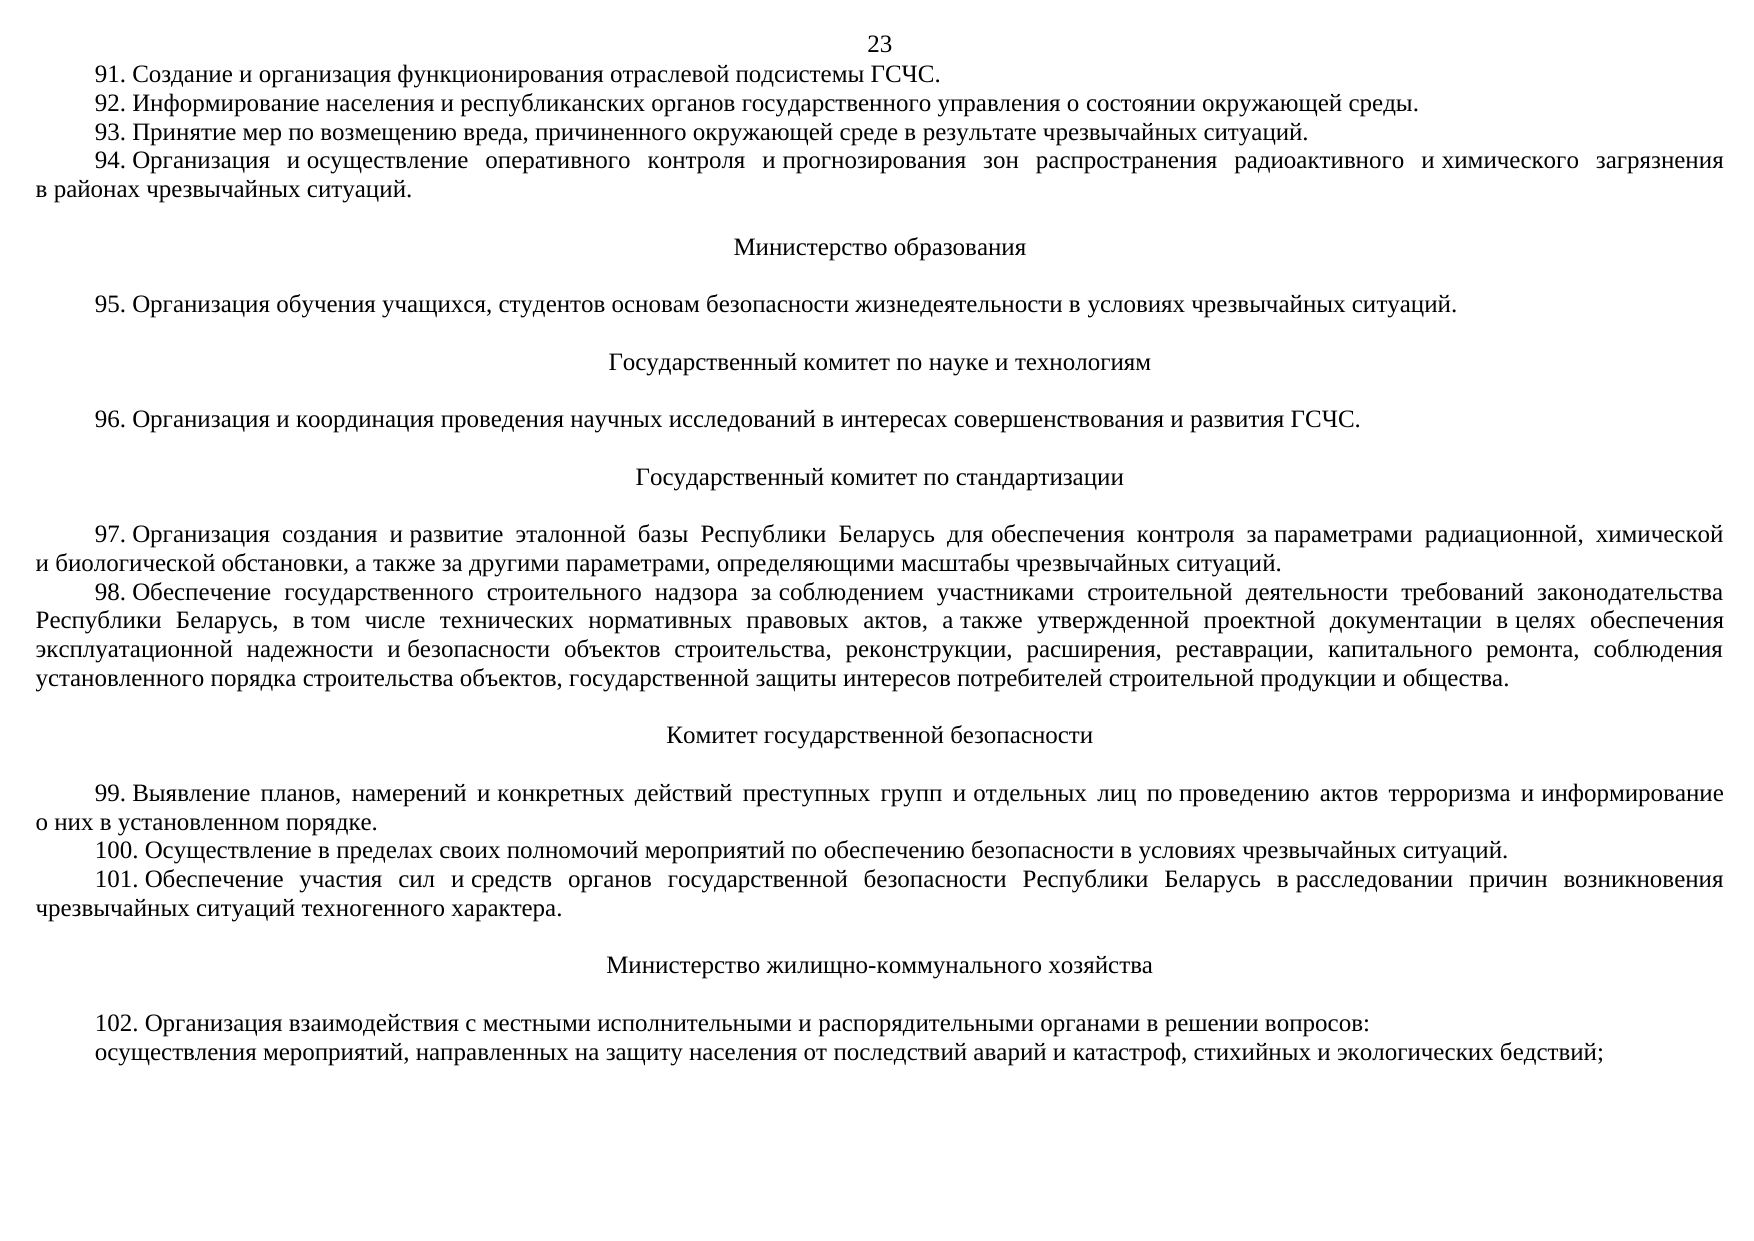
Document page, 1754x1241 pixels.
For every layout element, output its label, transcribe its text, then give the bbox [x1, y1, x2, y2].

text 101. Обеспечение участия сил и средств органов государственной безопасности Республики Беларусь в расследовании причин возникновения чрезвычайных ситуаций техногенного характера. [35, 864, 1724, 922]
text 99. Выявление планов, намерений и конкретных действий преступных групп и отдельных лиц по проведению актов терроризма и информирование о них в установленном порядке. [35, 778, 1724, 835]
text 92. Информирование населения и республиканских органов государственного управления о состоянии окружающей среды. [35, 88, 1724, 117]
text 94. Организация и осуществление оперативного контроля и прогнозирования зон распространения радиоактивного и химического загрязнения в районах чрезвычайных ситуаций. [35, 145, 1724, 203]
text Комитет государственной безопасности [35, 720, 1724, 749]
text Министерство жилищно-коммунального хозяйства [35, 950, 1724, 979]
text осуществления мероприятий, направленных на защиту населения от последствий аварий и катастроф, стихийных и экологических бедствий; [35, 1037, 1724, 1065]
text 96. Организация и координация проведения научных исследований в интересах совершенствования и развития ГСЧС. [35, 404, 1724, 433]
text 95. Организация обучения учащихся, студентов основам безопасности жизнедеятельности в условиях чрезвычайных ситуаций. [35, 289, 1724, 318]
text Государственный комитет по стандартизации [35, 462, 1724, 490]
text Государственный комитет по науке и технологиям [35, 347, 1724, 375]
text 98. Обеспечение государственного строительного надзора за соблюдением участниками строительной деятельности требований законодательства Республики Беларусь, в том числе технических нормативных правовых актов, а также утвержденной проектной документации в целях обеспечения эксплуатационной надежности и безопасности объектов строительства, реконструкции, расширения, реставрации, капитального ремонта, соблюдения установленного порядка строительства объектов, государственной защиты интересов потребителей строительной продукции и общества. [35, 577, 1724, 692]
text 97. Организация создания и развитие эталонной базы Республики Беларусь для обеспечения контроля за параметрами радиационной, химической и биологической обстановки, а также за другими параметрами, определяющими масштабы чрезвычайных ситуаций. [35, 519, 1724, 577]
text Министерство образования [35, 232, 1724, 260]
text 91. Создание и организация функционирования отраслевой подсистемы ГСЧС. [35, 59, 1724, 88]
text 100. Осуществление в пределах своих полномочий мероприятий по обеспечению безопасности в условиях чрезвычайных ситуаций. [35, 835, 1724, 864]
text 93. Принятие мер по возмещению вреда, причиненного окружающей среде в результате чрезвычайных ситуаций. [35, 117, 1724, 145]
text 102. Организация взаимодействия с местными исполнительными и распорядительными органами в решении вопросов: [35, 1008, 1724, 1037]
